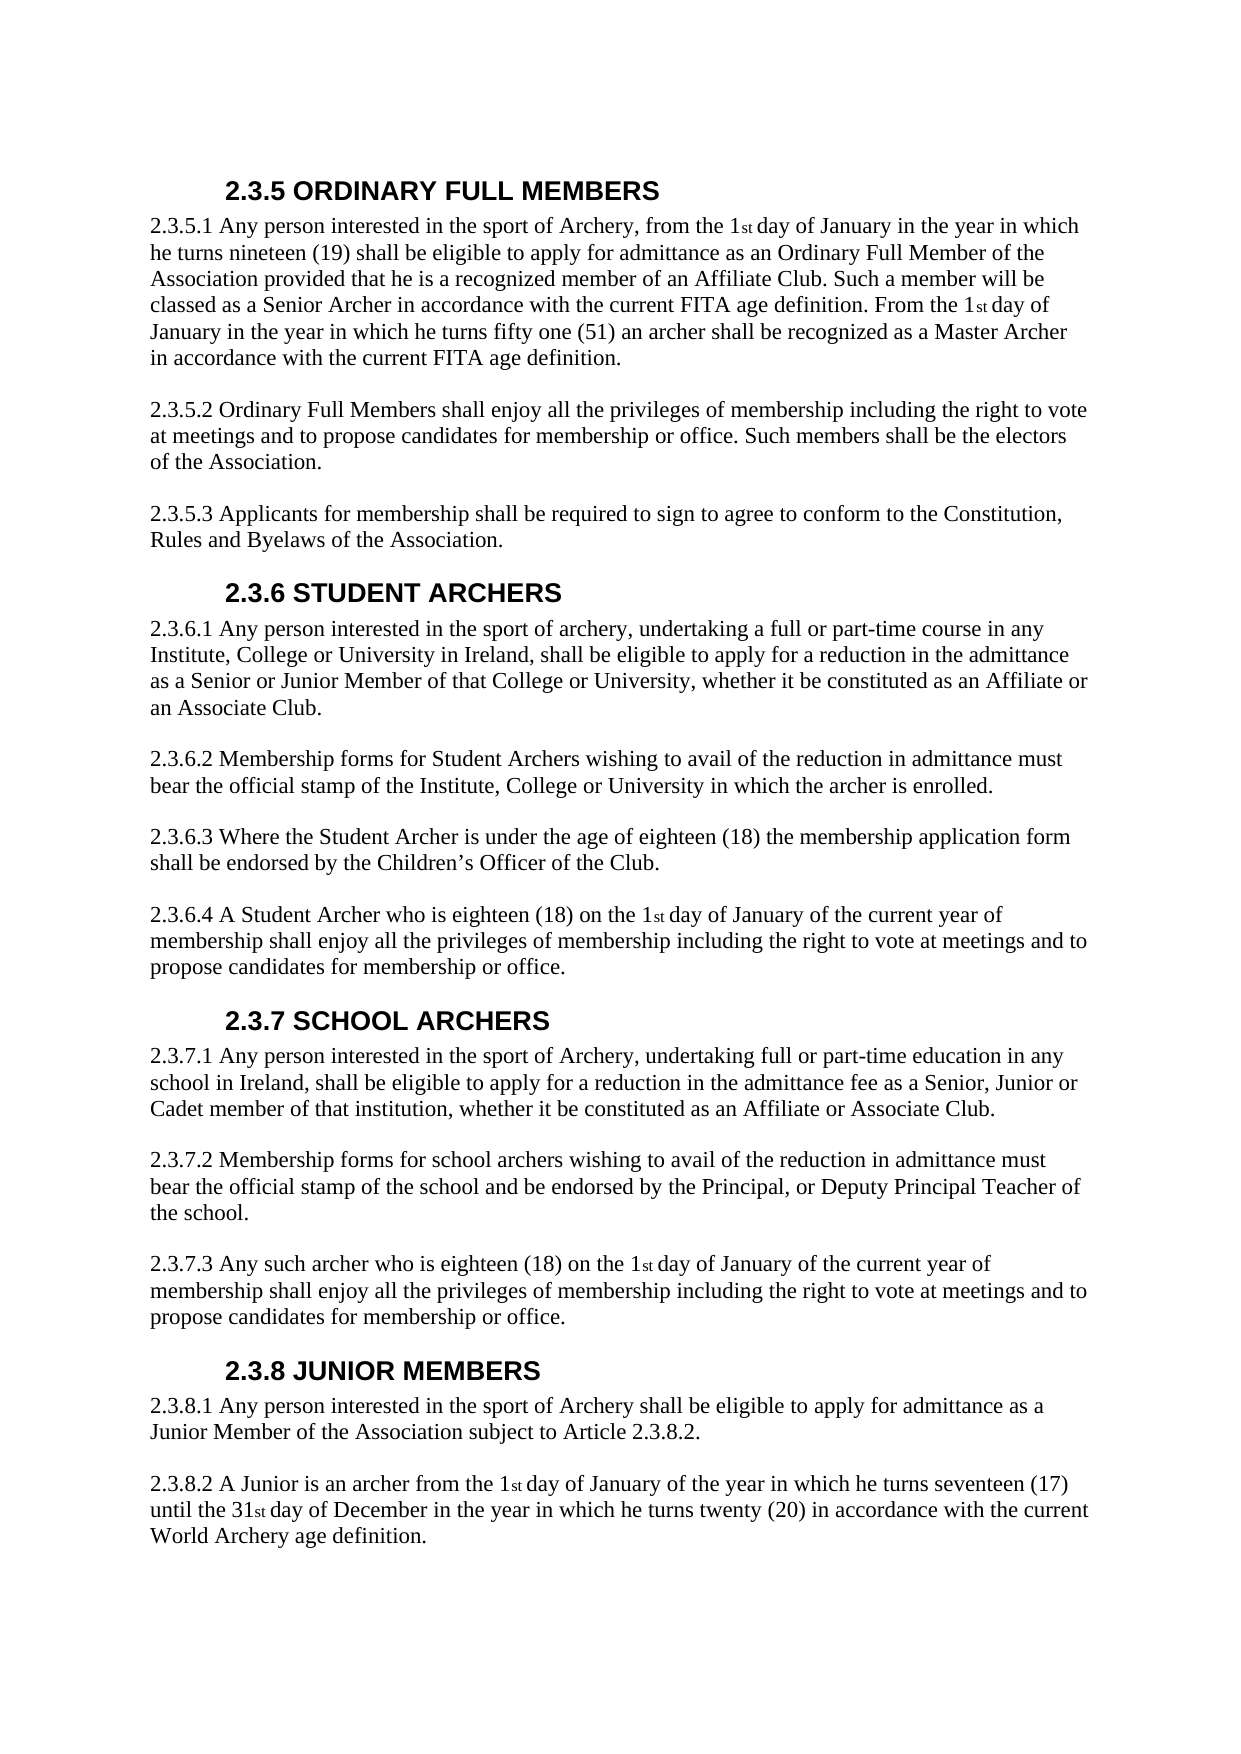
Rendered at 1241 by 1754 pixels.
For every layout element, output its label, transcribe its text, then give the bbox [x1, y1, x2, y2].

subtitle 2.3.7 SCHOOL ARCHERS [150, 1005, 1090, 1036]
subtitle 2.3.5 ORDINARY FULL MEMBERS [150, 175, 1090, 206]
text 2.3.6.1 Any person interested in the sport of archery, undertaking a full or part-time course in any Institute, College or University in Ireland, shall be eligible to apply for a reduction in the admittance as a Senior or Junior Member of that College or University, whether it be constituted as an Affiliate or an Associate Club. [150, 615, 1090, 720]
text 2.3.5.3 Applicants for membership shall be required to sign to agree to conform to the Constitution, Rules and Byelaws of the Association. [150, 500, 1090, 552]
text 2.3.7.3 Any such archer who is eighteen (18) on the 1st day of January of the current year of membership shall enjoy all the privileges of membership including the right to vote at meetings and to propose candidates for membership or office. [150, 1250, 1090, 1329]
text 2.3.8.2 A Junior is an archer from the 1st day of January of the year in which he turns seventeen (17) until the 31st day of December in the year in which he turns twenty (20) in accordance with the current World Archery age definition. [150, 1470, 1090, 1549]
text 2.3.7.1 Any person interested in the sport of Archery, undertaking full or part-time education in any school in Ireland, shall be eligible to apply for a reduction in the admittance fee as a Senior, Junior or Cadet member of that institution, whether it be constituted as an Affiliate or Associate Club. [150, 1042, 1090, 1121]
subtitle 2.3.6 STUDENT ARCHERS [150, 577, 1090, 609]
subtitle 2.3.8 JUNIOR MEMBERS [150, 1354, 1090, 1386]
text 2.3.6.2 Membership forms for Student Archers wishing to avail of the reduction in admittance must bear the official stamp of the Institute, College or University in which the archer is enrolled. [150, 745, 1090, 798]
text 2.3.6.3 Where the Student Archer is under the age of eighteen (18) the membership application form shall be endorsed by the Children’s Officer of the Club. [150, 823, 1090, 876]
text 2.3.5.2 Ordinary Full Members shall enjoy all the privileges of membership including the right to vote at meetings and to propose candidates for membership or office. Such members shall be the electors of the Association. [150, 396, 1090, 475]
text 2.3.5.1 Any person interested in the sport of Archery, from the 1st day of January in the year in which he turns nineteen (19) shall be eligible to apply for admittance as an Ordinary Full Member of the Association provided that he is a recognized member of an Affiliate Club. Such a member will be classed as a Senior Archer in accordance with the current FITA age definition. From the 1st day of January in the year in which he turns fifty one (51) an archer shall be recognized as a Master Archer in accordance with the current FITA age definition. [150, 212, 1090, 371]
text 2.3.8.1 Any person interested in the sport of Archery shall be eligible to apply for admittance as a Junior Member of the Association subject to Article 2.3.8.2. [150, 1392, 1090, 1445]
text 2.3.6.4 A Student Archer who is eighteen (18) on the 1st day of January of the current year of membership shall enjoy all the privileges of membership including the right to vote at meetings and to propose candidates for membership or office. [150, 901, 1090, 980]
text 2.3.7.2 Membership forms for school archers wishing to avail of the reduction in admittance must bear the official stamp of the school and be endorsed by the Principal, or Deputy Principal Teacher of the school. [150, 1146, 1090, 1225]
